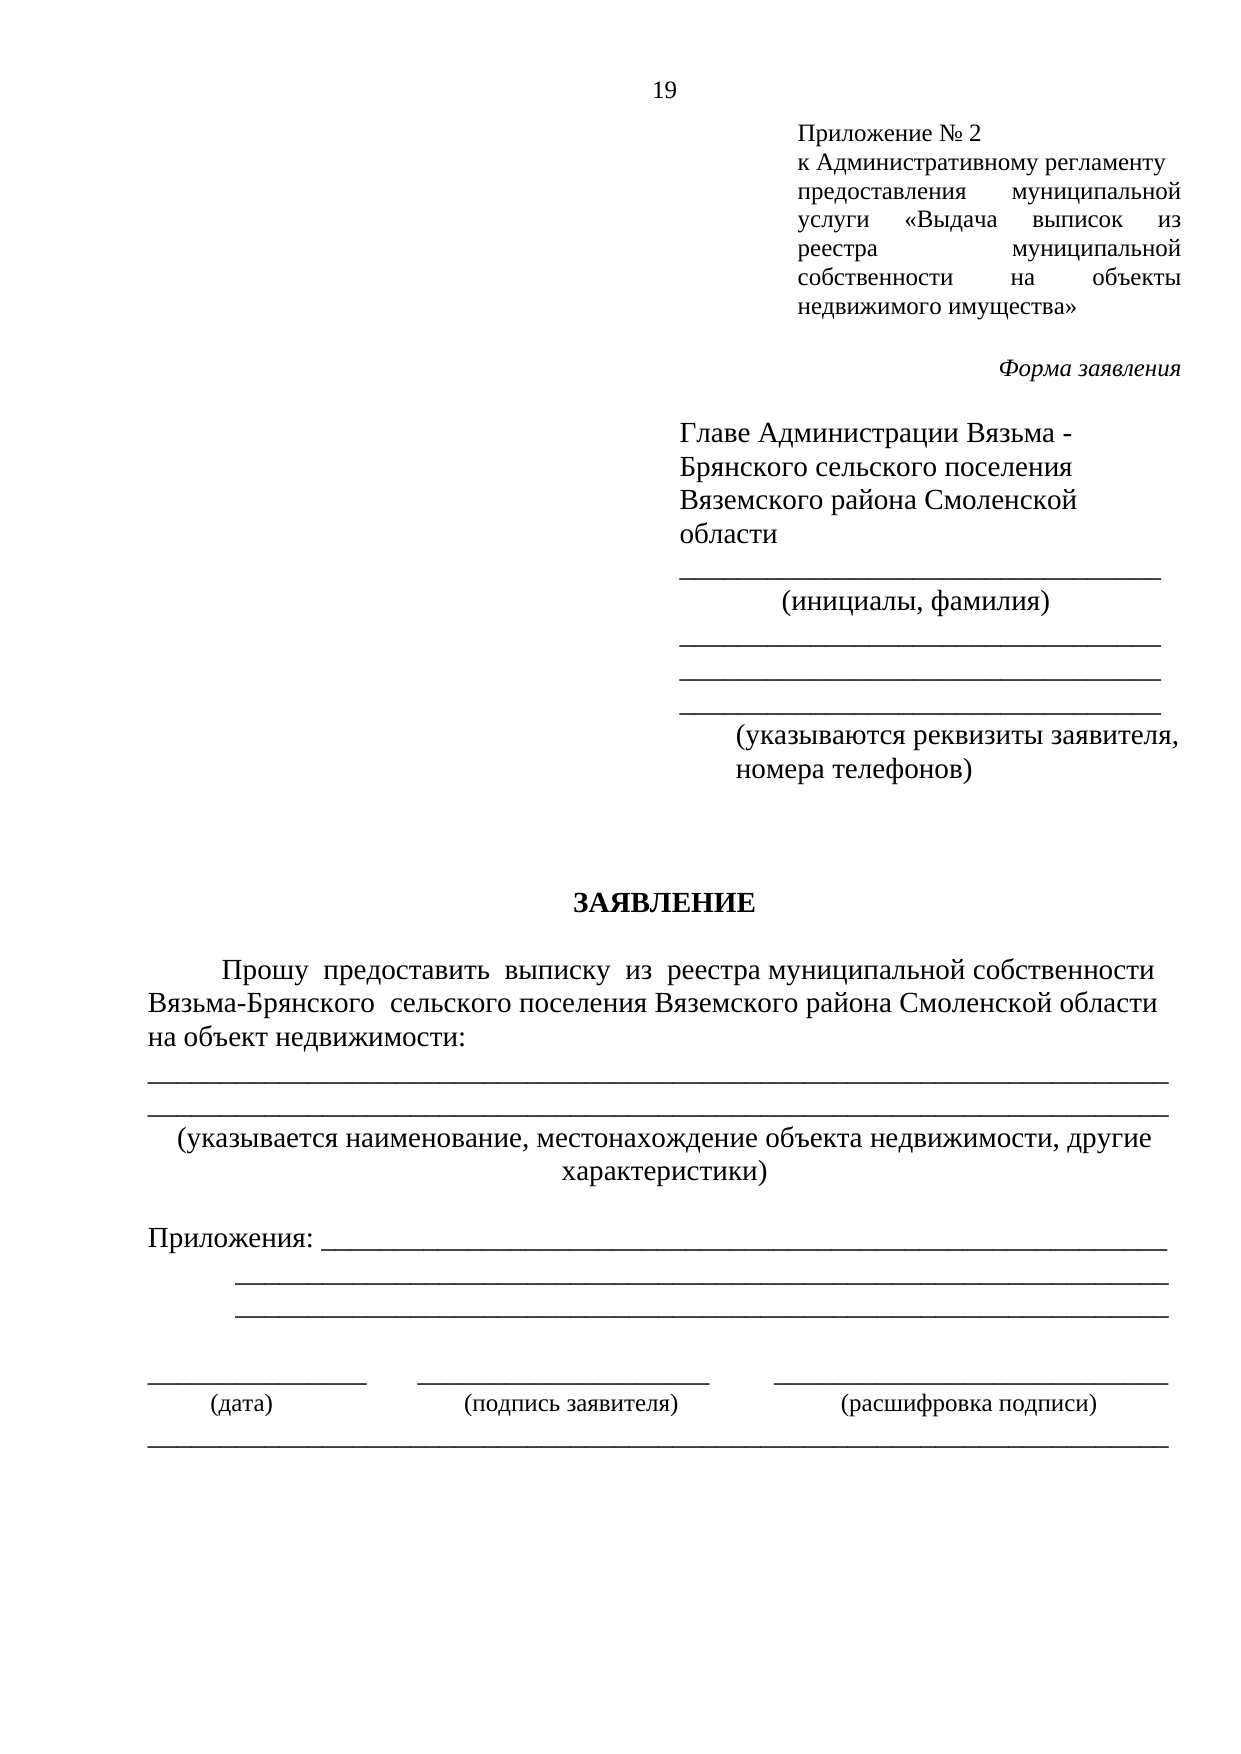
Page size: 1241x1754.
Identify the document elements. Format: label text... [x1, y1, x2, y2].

text ______________________________________________________________________ [148, 1417, 1181, 1450]
text _________________________________ [148, 549, 1181, 583]
text _________________________________ [148, 650, 1181, 684]
text (дата) (подпись заявителя) (расшифровка подписи) [148, 1388, 1181, 1417]
text ЗАЯВЛЕНИЕ [148, 885, 1181, 918]
text Главе Администрации Вязьма -Брянского сельского поселения Вяземского района Смоленской области [679, 415, 1181, 549]
text (указываются реквизиты заявителя, номера телефонов) [736, 717, 1181, 784]
text _________________________________ [148, 617, 1181, 650]
text предоставления муниципальной услуги «Выдача выписок из реестра муниципальной собственности на объекты недвижимого имущества» [797, 176, 1181, 319]
text (указывается наименование, местонахождение объекта недвижимости, другие характеристики) [148, 1120, 1181, 1187]
text Прошу предоставить выписку из реестра муниципальной собственности Вязьма-Брянского сельского поселения Вяземского района Смоленской области на объект недвижимости: ____________________________________________________________________________________________________________________________________________ [148, 952, 1181, 1120]
text Приложения: __________________________________________________________ [148, 1220, 1181, 1254]
text Приложение № 2 [797, 118, 1181, 147]
text к Административному регламенту [797, 147, 1181, 176]
text Форма заявления [797, 353, 1181, 382]
text _________________________________ [148, 684, 1181, 717]
text ________________________________________________________________ [148, 1287, 1181, 1321]
text (инициалы, фамилия) [148, 583, 1181, 617]
text _______________ ____________________ ___________________________ [148, 1354, 1181, 1388]
text ________________________________________________________________ [148, 1254, 1181, 1287]
